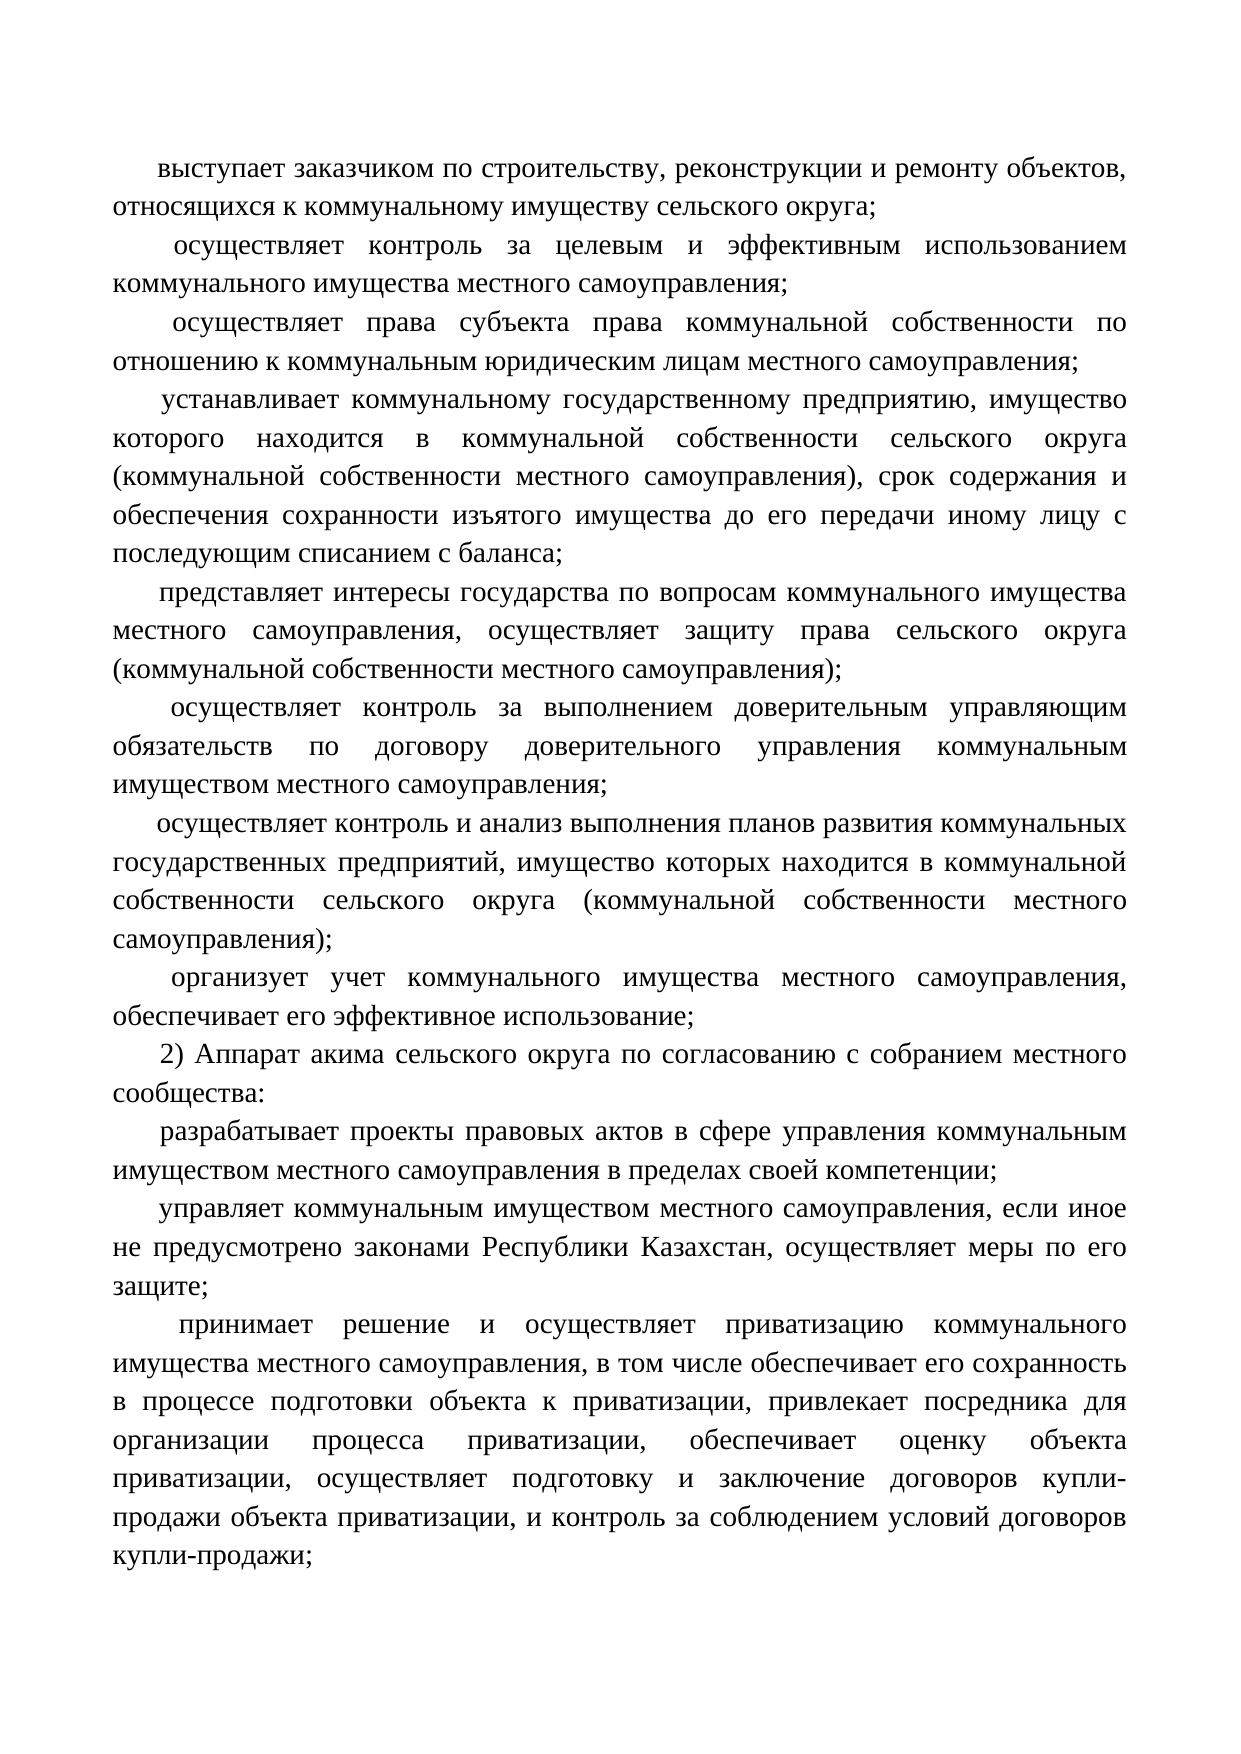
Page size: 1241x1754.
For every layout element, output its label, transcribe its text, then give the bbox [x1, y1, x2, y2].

text представляет интересы государства по вопросам коммунального имущества местного самоуправления, осуществляет защиту права сельского округа (коммунальной собственности местного самоуправления); [112, 574, 1128, 684]
text осуществляет контроль за целевым и эффективным использованием коммунального имущества местного самоуправления; [112, 227, 1128, 299]
text 2) Аппарат акима сельского округа по согласованию с собранием местного сообщества: [112, 1036, 1128, 1108]
text осуществляет контроль за выполнением доверительным управляющим обязательств по договору доверительного управления коммунальным имуществом местного самоуправления; [112, 689, 1128, 800]
text осуществляет контроль и анализ выполнения планов развития коммунальных государственных предприятий, имущество которых находится в коммунальной собственности сельского округа (коммунальной собственности местного самоуправления); [112, 805, 1128, 954]
text организует учет коммунального имущества местного самоуправления, обеспечивает его эффективное использование; [112, 959, 1128, 1031]
text осуществляет права субъекта права коммунальной собственности по отношению к коммунальным юридическим лицам местного самоуправления; [112, 304, 1128, 376]
text выступает заказчиком по строительству, реконструкции и ремонту объектов, относящихся к коммунальному имуществу сельского округа; [112, 150, 1128, 222]
text принимает решение и осуществляет приватизацию коммунального имущества местного самоуправления, в том числе обеспечивает его сохранность в процессе подготовки объекта к приватизации, привлекает посредника для организации процесса приватизации, обеспечивает оценку объекта приватизации, осуществляет подготовку и заключение договоров купли-продажи объекта приватизации, и контроль за соблюдением условий договоров купли-продажи; [112, 1306, 1128, 1571]
text управляет коммунальным имуществом местного самоуправления, если иное не предусмотрено законами Республики Казахстан, осуществляет меры по его защите; [112, 1191, 1128, 1301]
text устанавливает коммунальному государственному предприятию, имущество которого находится в коммунальной собственности сельского округа (коммунальной собственности местного самоуправления), срок содержания и обеспечения сохранности изъятого имущества до его передачи иному лицу с последующим списанием с баланса; [112, 381, 1128, 569]
text разрабатывает проекты правовых актов в сфере управления коммунальным имуществом местного самоуправления в пределах своей компетенции; [112, 1113, 1128, 1186]
